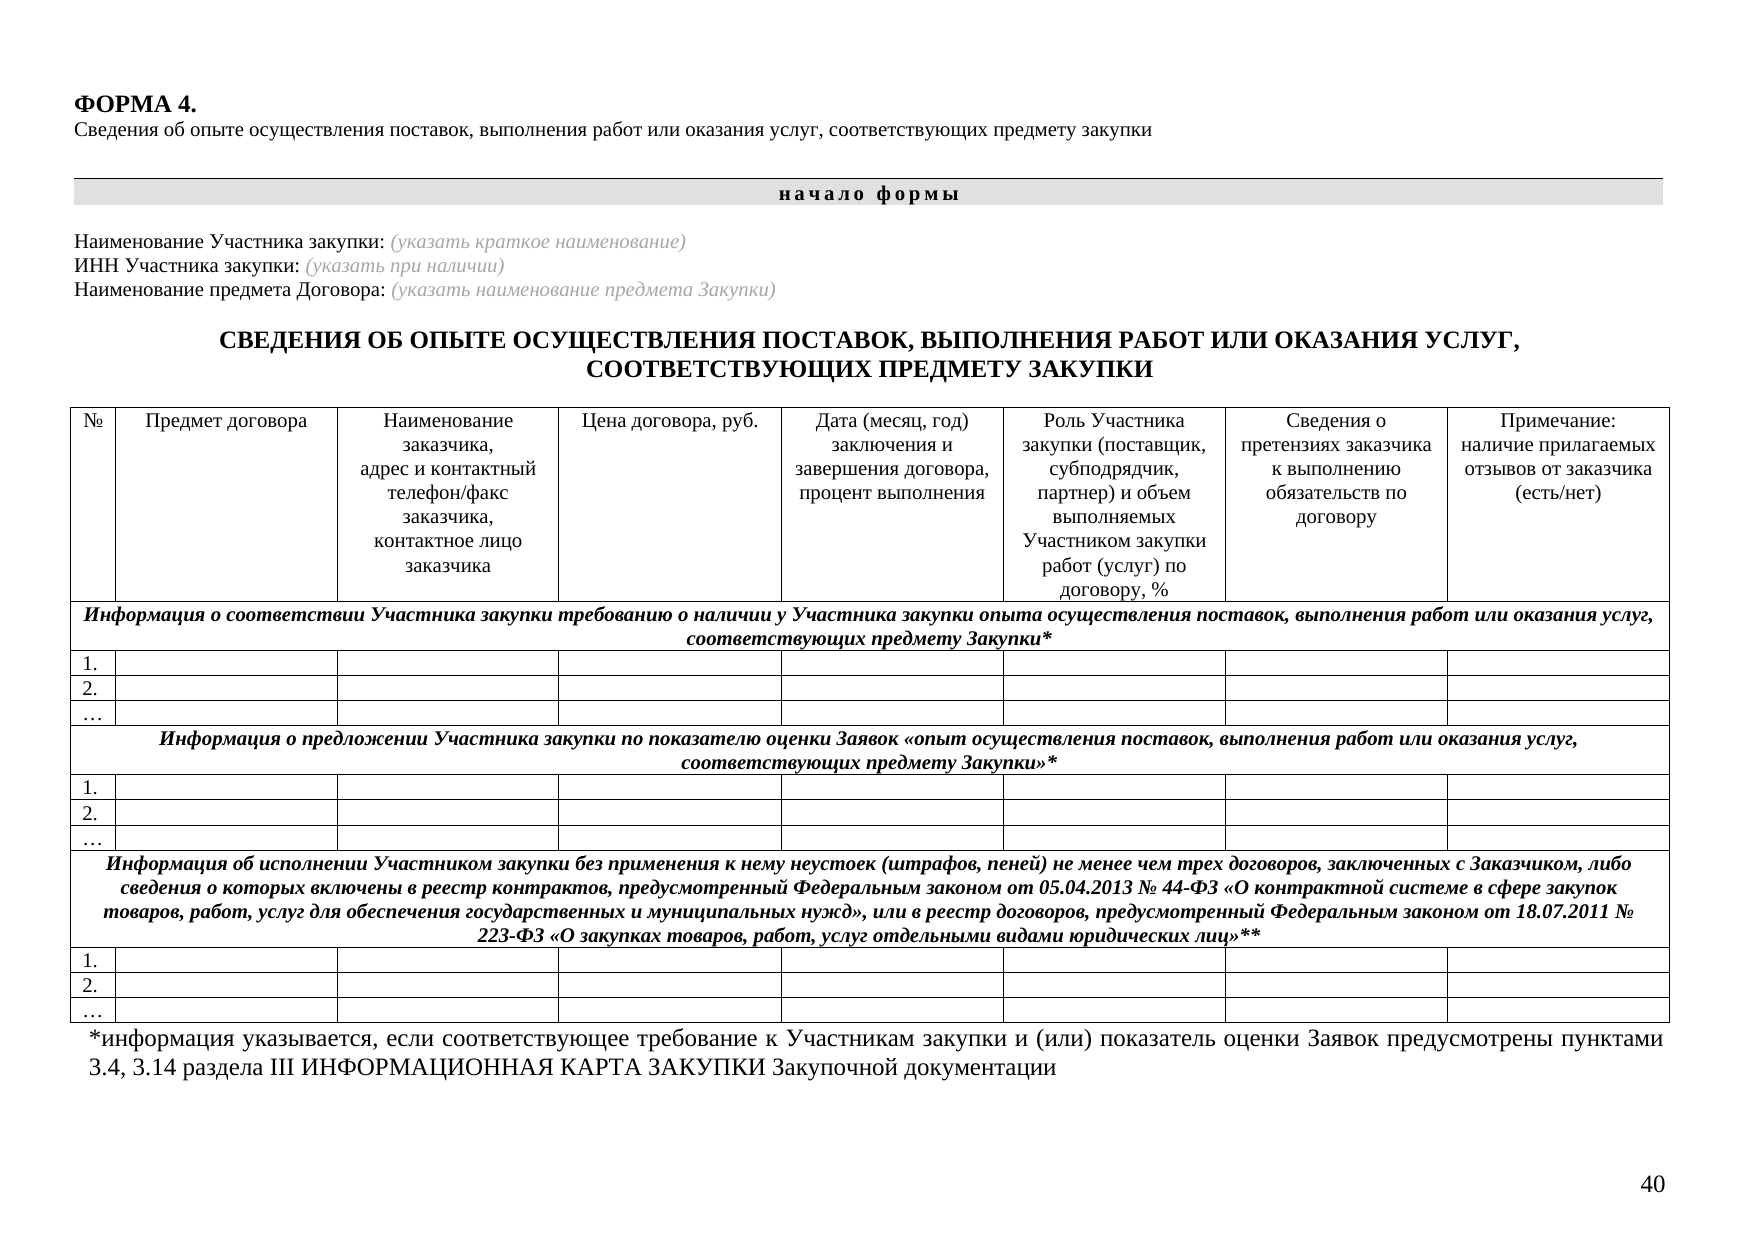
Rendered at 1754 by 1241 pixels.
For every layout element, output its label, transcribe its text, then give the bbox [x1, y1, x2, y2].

table_cell [1226, 800, 1447, 824]
table_cell [338, 973, 558, 997]
table_cell [1226, 826, 1447, 849]
table_cell [559, 826, 781, 849]
table_cell [559, 701, 781, 725]
table_header Примечание: наличие прилагаемых отзывов от заказчика (есть/нет) [1448, 408, 1669, 601]
table_cell [1004, 651, 1225, 675]
table_cell [1226, 998, 1447, 1022]
table_cell [1448, 998, 1669, 1022]
table_cell [1448, 775, 1669, 799]
table_cell [782, 651, 1003, 675]
text Наименование предмета Договора: (указать наименование предмета Закупки) [74, 277, 1665, 301]
table_cell [1004, 826, 1225, 849]
table_cell [782, 775, 1003, 799]
table_cell [559, 998, 781, 1022]
text ФОРМА 4. [74, 89, 1665, 117]
table_cell [338, 998, 558, 1022]
table_cell Информация о соответствии Участника закупки требованию о наличии у Участника закупки опыта осуществления поставок, выполнения работ или оказания услуг, соответствующих предмету Закупки* [71, 602, 1669, 650]
table_header Цена договора, руб. [559, 408, 781, 601]
table_header № [71, 408, 115, 601]
text Сведения об опыте осуществления поставок, выполнения работ или оказания услуг, соответствующих предмету закупки [74, 117, 1665, 141]
table_cell [1004, 775, 1225, 799]
table_cell [782, 800, 1003, 824]
table_cell [116, 775, 337, 799]
table_cell [116, 948, 337, 972]
table_cell 1. [71, 948, 115, 972]
table_cell [116, 800, 337, 824]
table_header Сведения о претензиях заказчика к выполнению обязательств по договору [1226, 408, 1447, 601]
table_header Наименование заказчика, адрес и контактный телефон/факс заказчика, контактное лицо заказчика [338, 408, 558, 601]
table_cell [338, 651, 558, 675]
table_cell [1448, 826, 1669, 849]
table_cell Информация о предложении Участника закупки по показателю оценки Заявок «опыт осуществления поставок, выполнения работ или оказания услуг, соответствующих предмету Закупки»* [71, 726, 1669, 774]
table_cell [116, 826, 337, 849]
table_cell [338, 800, 558, 824]
table_cell [1448, 800, 1669, 824]
table_cell [1004, 998, 1225, 1022]
table_cell [559, 800, 781, 824]
table_cell [1004, 973, 1225, 997]
table_cell [1448, 701, 1669, 725]
table_cell [1448, 973, 1669, 997]
table_header Предмет договора [116, 408, 337, 601]
table_cell 2. [71, 800, 115, 824]
table_header Роль Участника закупки (поставщик, субподрядчик, партнер) и объем выполняемых Участником закупки работ (услуг) по договору, % [1004, 408, 1225, 601]
table_cell [782, 948, 1003, 972]
table_cell [1226, 775, 1447, 799]
table_cell [559, 676, 781, 700]
table_cell [559, 948, 781, 972]
table_cell 2. [71, 973, 115, 997]
table_cell [116, 676, 337, 700]
table_cell … [71, 826, 115, 849]
table_cell [116, 651, 337, 675]
table_cell [1226, 651, 1447, 675]
table_cell [782, 998, 1003, 1022]
table_cell [116, 998, 337, 1022]
table_cell [782, 701, 1003, 725]
table_cell [1226, 701, 1447, 725]
table_cell [782, 973, 1003, 997]
table_cell [1004, 676, 1225, 700]
table_cell [559, 973, 781, 997]
table_cell [1226, 973, 1447, 997]
table_header Дата (месяц, год) заключения и завершения договора, процент выполнения [782, 408, 1003, 601]
table_cell [1004, 948, 1225, 972]
table_cell [1448, 676, 1669, 700]
table_cell [338, 676, 558, 700]
table_cell [1448, 948, 1669, 972]
table_cell [559, 651, 781, 675]
table_cell [1226, 676, 1447, 700]
table_cell [116, 701, 337, 725]
table_cell [782, 676, 1003, 700]
table_cell [559, 775, 781, 799]
table_cell … [71, 701, 115, 725]
table_cell [1004, 800, 1225, 824]
table_cell Информация об исполнении Участником закупки без применения к нему неустоек (штрафов, пеней) не менее чем трех договоров, заключенных с Заказчиком, либо сведения о которых включены в реестр контрактов, предусмотренный Федеральным законом от 05.04.2013 № 44-ФЗ «О контрактной системе в сфере закупок товаров, работ, услуг для обеспечения государственных и муниципальных нужд», или в реестр договоров, предусмотренный Федеральным законом от 18.07.2011 № 223-ФЗ «О закупках товаров, работ, услуг отдельными видами юридических лиц»** [71, 851, 1669, 947]
table_cell [1448, 651, 1669, 675]
table_cell [1226, 948, 1447, 972]
table_cell 2. [71, 676, 115, 700]
text ИНН Участника закупки: (указать при наличии) [74, 253, 1665, 277]
table_cell [1004, 701, 1225, 725]
text начало формы [74, 179, 1663, 205]
table_cell [116, 973, 337, 997]
table_cell [338, 701, 558, 725]
table_cell 1. [71, 651, 115, 675]
text СВЕДЕНИЯ ОБ ОПЫТЕ ОСУЩЕСТВЛЕНИЯ ПОСТАВОК, ВЫПОЛНЕНИЯ РАБОТ ИЛИ ОКАЗАНИЯ УСЛУГ, СООТВЕТСТВУЮЩИХ ПРЕДМЕТУ ЗАКУПКИ [74, 326, 1665, 383]
text Наименование Участника закупки: (указать краткое наименование) [74, 229, 1665, 253]
table_cell 1. [71, 775, 115, 799]
table_cell [782, 826, 1003, 849]
table_cell [338, 948, 558, 972]
table_cell [338, 826, 558, 849]
text *информация указывается, если соответствующее требование к Участникам закупки и (или) показатель оценки Заявок предусмотрены пунктами 3.4, 3.14 раздела III ИНФОРМАЦИОННАЯ КАРТА ЗАКУПКИ Закупочной документации [89, 1023, 1665, 1081]
table_cell [338, 775, 558, 799]
table_cell … [71, 998, 115, 1022]
